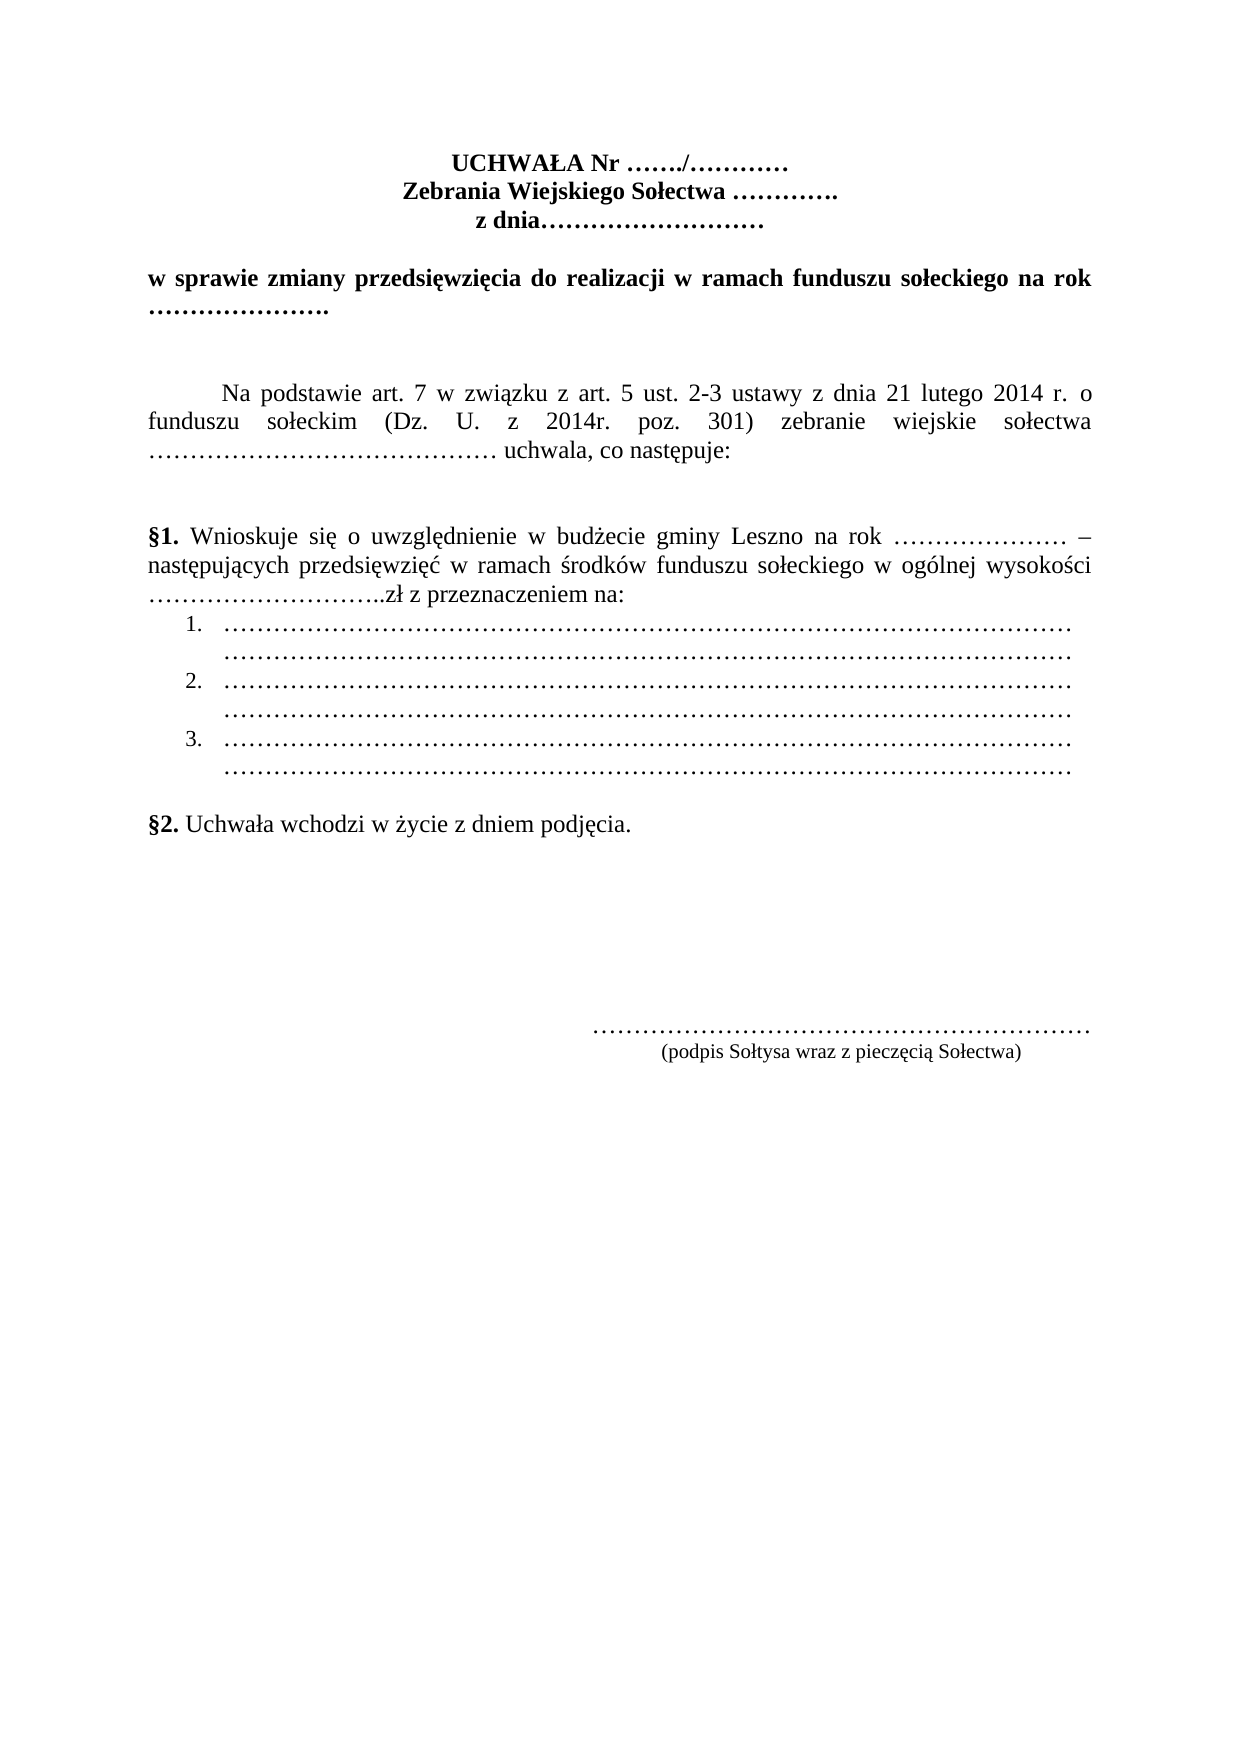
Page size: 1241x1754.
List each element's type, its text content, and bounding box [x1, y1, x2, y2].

text …………………………………………………… [590, 1010, 1093, 1039]
text §2. Uchwała wchodzi w życie z dniem podjęcia. [148, 809, 1093, 838]
list …………………………………………………………………………………………………………………………………………………………………………………… [185, 608, 1093, 665]
text Na podstawie art. 7 w związku z art. 5 ust. 2-3 ustawy z dnia 21 lutego 2014 r. o funduszu sołeckim (Dz. U. z 2014r. poz. 301) zebranie wiejskie sołectwa …………………………………… uchwala, co następuje: [148, 378, 1093, 464]
list …………………………………………………………………………………………………………………………………………………………………………………… [185, 723, 1093, 780]
text z dnia……………………… [148, 205, 1093, 234]
text §1. Wnioskuje się o uwzględnienie w budżecie gminy Leszno na rok ………………… – następujących przedsięwzięć w ramach środków funduszu sołeckiego w ogólnej wysokości ………………………..zł z przeznaczeniem na: [148, 521, 1093, 608]
text w sprawie zmiany przedsięwzięcia do realizacji w ramach funduszu sołeckiego na rok …………………. [148, 263, 1093, 320]
list …………………………………………………………………………………………………………………………………………………………………………………… [185, 665, 1093, 723]
text (podpis Sołtysa wraz z pieczęcią Sołectwa) [590, 1039, 1093, 1063]
text UCHWAŁA Nr ……./………… [148, 148, 1093, 176]
text Zebrania Wiejskiego Sołectwa …………. [148, 176, 1093, 205]
